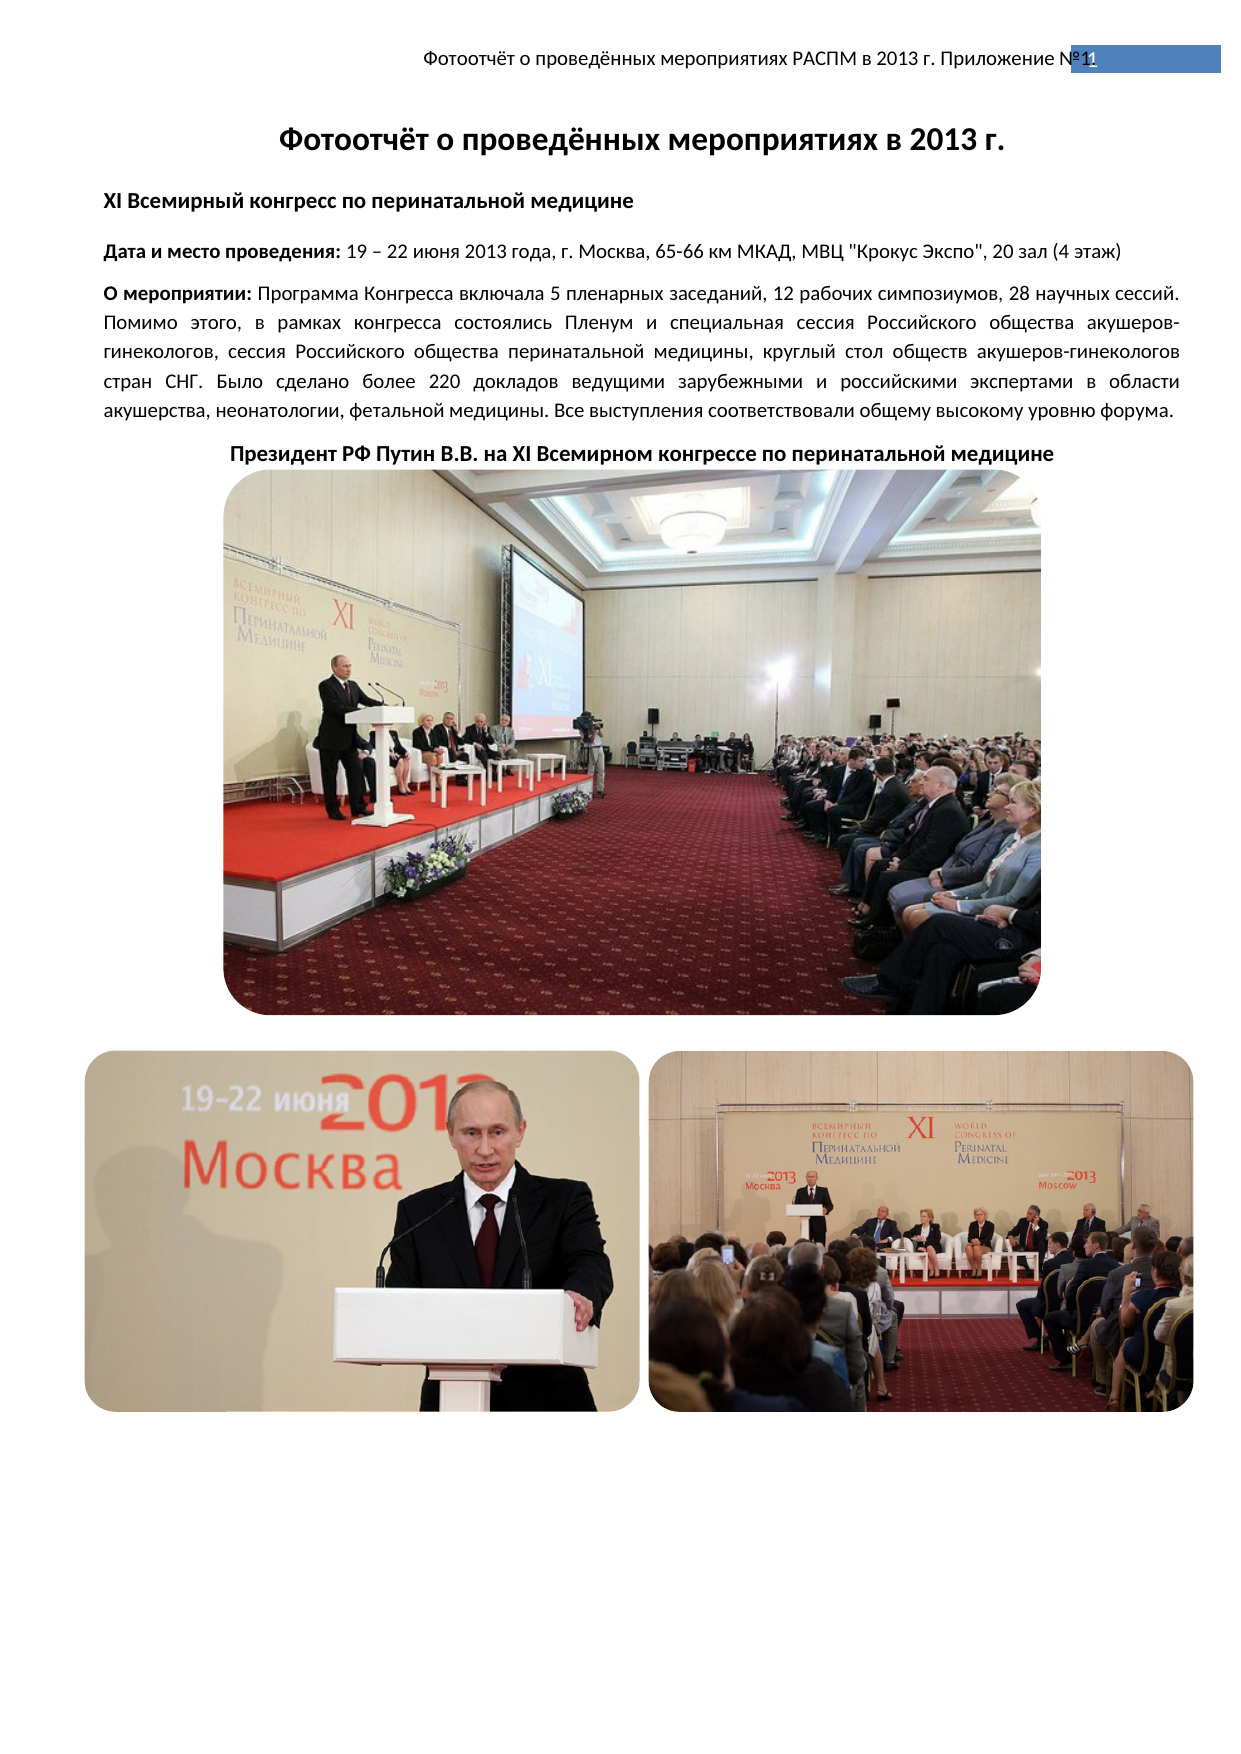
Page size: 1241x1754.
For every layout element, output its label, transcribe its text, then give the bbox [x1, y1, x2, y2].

text Фотоотчёт о проведённых мероприятиях в 2013 г. [103, 118, 1181, 159]
text Дата и место проведения: 19 – 22 июня 2013 года, г. Москва, 65-66 км МКАД, МВЦ "Крокус Экспо", 20 зал (4 этаж) [103, 239, 1181, 264]
text О мероприятии: Программа Конгресса включала 5 пленарных заседаний, 12 рабочих симпозиумов, 28 научных сессий. Помимо этого, в рамках конгресса состоялись Пленум и специальная сессия Российского общества акушеров-гинекологов, сессия Российского общества перинатальной медицины, круглый стол обществ акушеров-гинекологов стран СНГ. Было сделано более 220 докладов ведущими зарубежными и российскими экспертами в области акушерства, неонатологии, фетальной медицины. Все выступления соответствовали общему высокому уровню форума. [103, 280, 1181, 422]
text XI Всемирный конгресс по перинатальной медицине [103, 186, 1181, 214]
picture [84, 1050, 640, 1412]
picture [223, 469, 1041, 1016]
picture [648, 1051, 1194, 1412]
text Президент РФ Путин В.В. на XI Всемирном конгрессе по перинатальной медицине [103, 439, 1181, 467]
